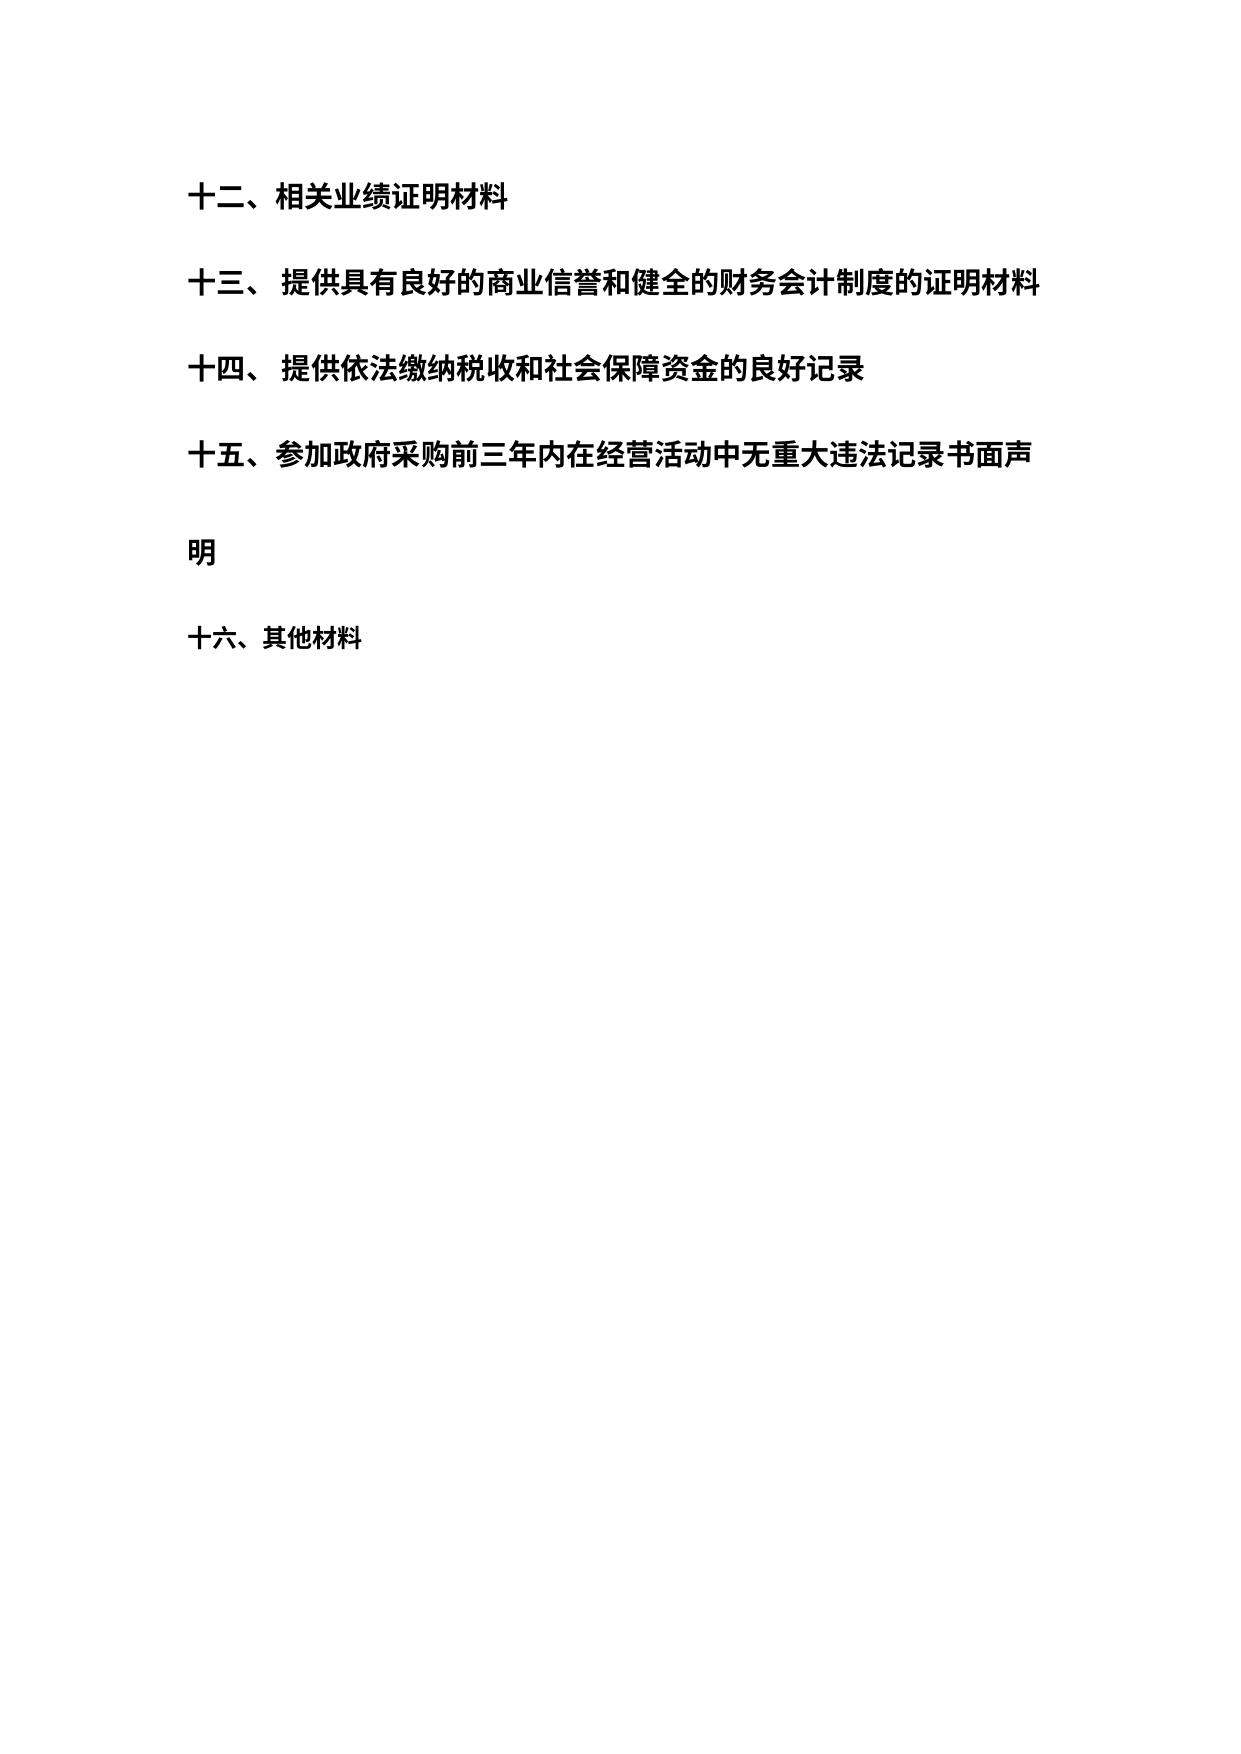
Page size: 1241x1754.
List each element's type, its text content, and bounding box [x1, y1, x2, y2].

list 十五、参加政府采购前三年内在经营活动中无重大违法记录书面声明 [187, 420, 1053, 583]
list 十二、相关业绩证明材料 [187, 162, 1053, 227]
list 十三、 提供具有良好的商业信誉和健全的财务会计制度的证明材料 [187, 248, 1053, 313]
list 十四、 提供依法缴纳税收和社会保障资金的良好记录 [187, 334, 1053, 399]
text 十六、其他材料 [187, 604, 1053, 669]
